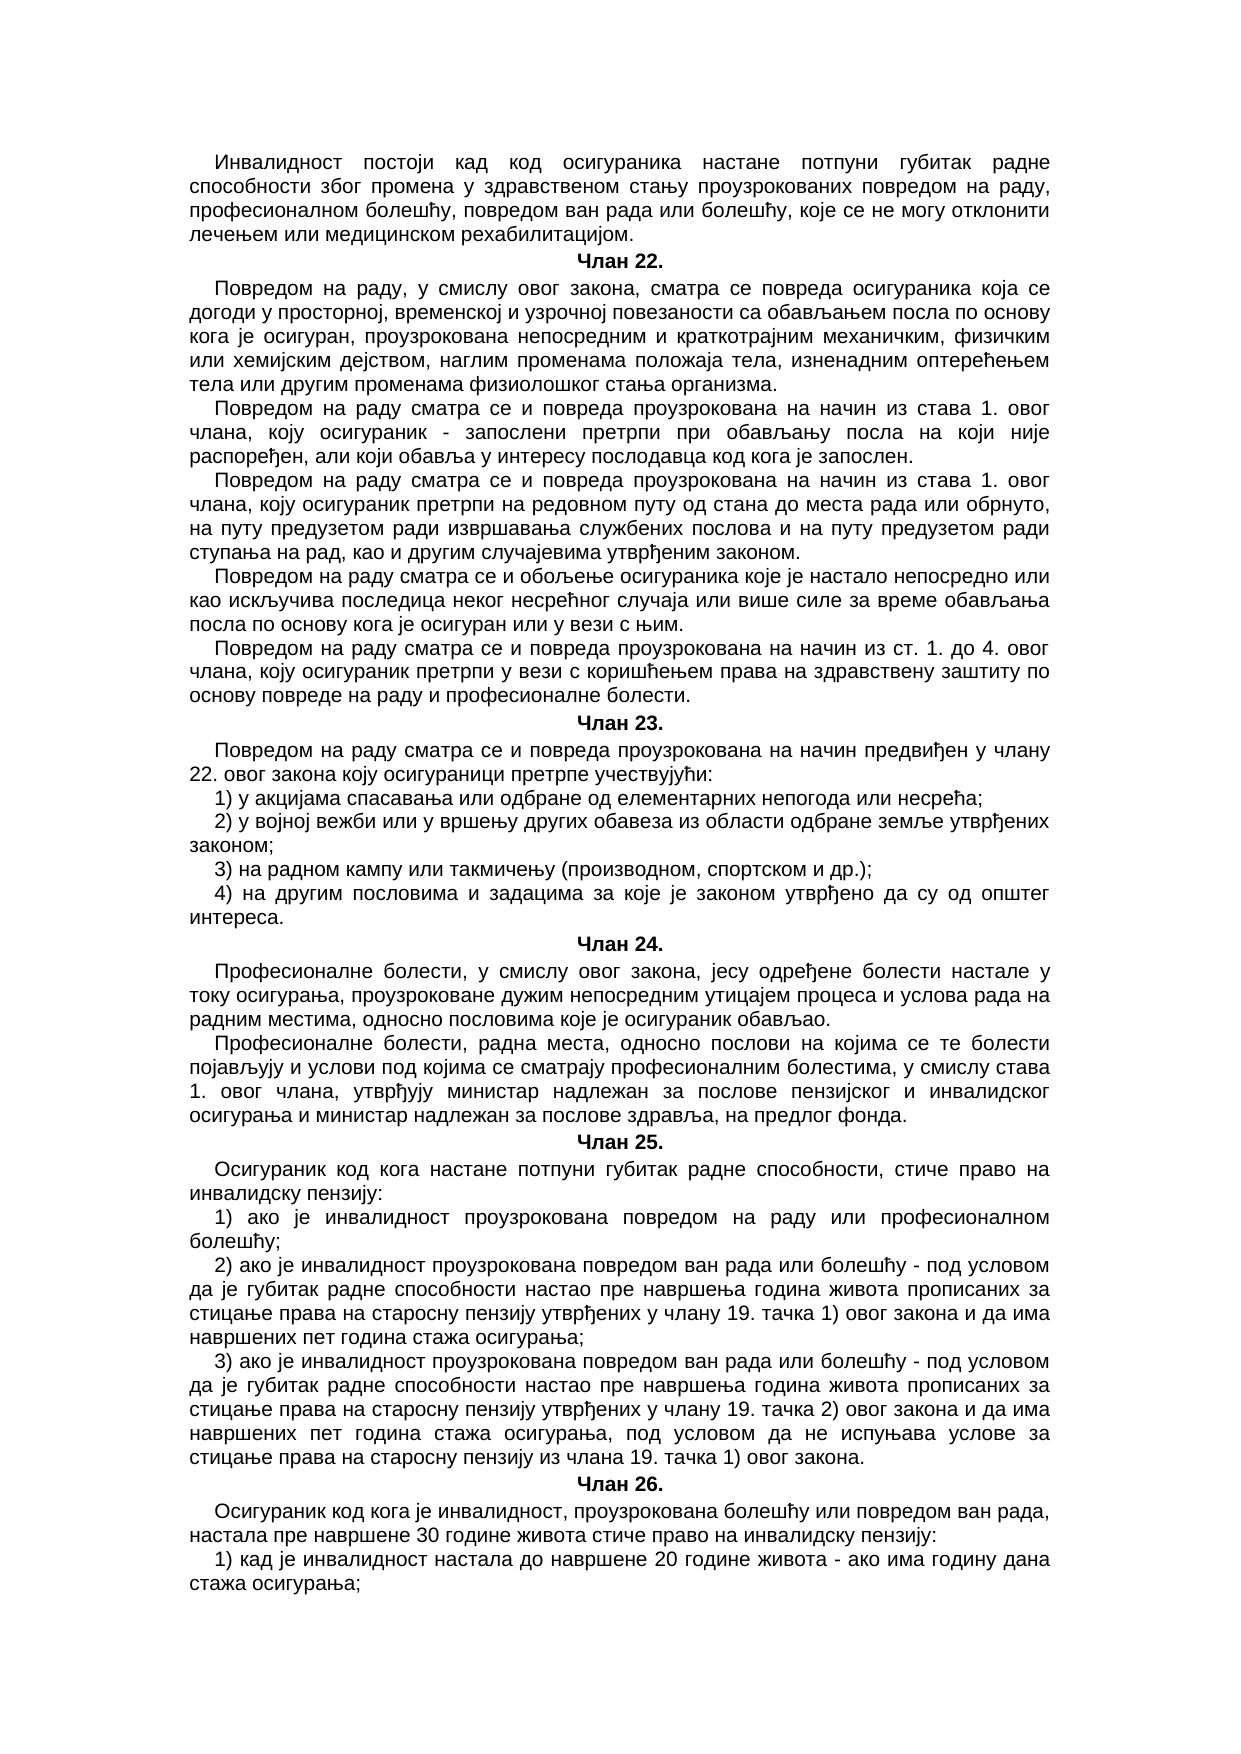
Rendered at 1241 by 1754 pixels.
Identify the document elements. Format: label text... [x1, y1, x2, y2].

text Професионалне болести, радна места, односно послови на којима се те болести појављују и услови под којима се сматрају професионалним болестима, у смислу става 1. овог члана, утврђују министар надлежан за послове пензијског и инвалидског осигурања и министар надлежан за послове здравља, на предлог фонда. [189, 1031, 1051, 1127]
text 4) на другим пословима и задацима за које је законом утврђено да су од општег интереса. [189, 881, 1051, 929]
text Члан 23. [150, 710, 1090, 734]
text Осигураник код кога је инвалидност, проузрокована болешћу или повредом ван рада, настала пре навршене 30 године живота стиче право на инвалидску пензију: [189, 1499, 1051, 1547]
text 2) у војној вежби или у вршењу других обавеза из области одбране земље утврђених законом; [189, 809, 1051, 857]
text Повредом на раду сматра се и повреда проузрокована на начин из ст. 1. до 4. овог члана, коју осигураник претрпи у вези с коришћењем права на здравствену заштиту по основу повреде на раду и професионалне болести. [189, 635, 1051, 707]
text Професионалне болести, у смислу овог закона, јесу одређене болести настале у току осигурања, проузроковане дужим непосредним утицајем процеса и услова рада на радним местима, односно пословима које је осигураник обављао. [189, 959, 1051, 1031]
text Повредом на раду сматра се и повреда проузрокована на начин из става 1. овог члана, коју осигураник - запослени претрпи при обављању посла на који није распоређен, али који обавља у интересу послодавца код кога је запослен. [189, 396, 1051, 468]
text 3) на радном кампу или такмичењу (производном, спортском и др.); [189, 857, 1051, 881]
text Члан 22. [150, 249, 1090, 273]
text Члан 26. [150, 1472, 1090, 1496]
text 2) ако је инвалидност проузрокована повредом ван рада или болешћу - под условом да је губитак радне способности настао пре навршења година живота прописаних за стицање права на старосну пензију утврђених у члану 19. тачка 1) овог закона и да има навршених пет година стажа осигурања; [189, 1253, 1051, 1349]
text Повредом на раду, у смислу овог закона, сматра се повреда осигураника која се догоди у просторној, временској и узрочној повезаности са обављањем посла по основу кога је осигуран, проузрокована непосредним и краткотрајним механичким, физичким или хемијским дејством, наглим променама положаја тела, изненадним оптерећењем тела или другим променама физиолошког стања организма. [189, 276, 1051, 396]
text Повредом на раду сматра се и повреда проузрокована на начин из става 1. овог члана, коју осигураник претрпи на редовном путу од стана до места рада или обрнуто, на путу предузетом ради извршавања службених послова и на путу предузетом ради ступања на рад, као и другим случајевима утврђеним законом. [189, 468, 1051, 563]
text 3) ако је инвалидност проузрокована повредом ван рада или болешћу - под условом да је губитак радне способности настао пре навршења година живота прописаних за стицање права на старосну пензију утврђених у члану 19. тачка 2) овог закона и да има навршених пет година стажа осигурања, под условом да не испуњава услове за стицање права на старосну пензију из члана 19. тачка 1) овог закона. [189, 1349, 1051, 1469]
text 1) у акцијама спасавања или одбране од елементарних непогода или несрећа; [189, 785, 1051, 809]
text Члан 25. [150, 1130, 1090, 1154]
text Осигураник код кога настане потпуни губитак радне способности, стиче право на инвалидску пензију: [189, 1157, 1051, 1205]
text 1) кад је инвалидност настала до навршене 20 године живота - ако има годину дана стажа осигурања; [189, 1547, 1051, 1595]
text 1) ако је инвалидност проузрокована повредом на раду или професионалном болешћу; [189, 1205, 1051, 1253]
text Инвалидност постоји кад код осигураника настане потпуни губитак радне способности због промена у здравственом стању проузрокованих повредом на раду, професионалном болешћу, повредом ван рада или болешћу, које се не могу отклонити лечењем или медицинском рехабилитацијом. [189, 150, 1051, 246]
text Повредом на раду сматра се и повреда проузрокована на начин предвиђен у члану 22. овог закона коју осигураници претрпе учествујући: [189, 737, 1051, 785]
text Члан 24. [150, 932, 1090, 956]
text Повредом на раду сматра се и обољење осигураника које је настало непосредно или као искључива последица неког несрећног случаја или више силе за време обављања посла по основу кога је осигуран или у вези с њим. [189, 563, 1051, 635]
